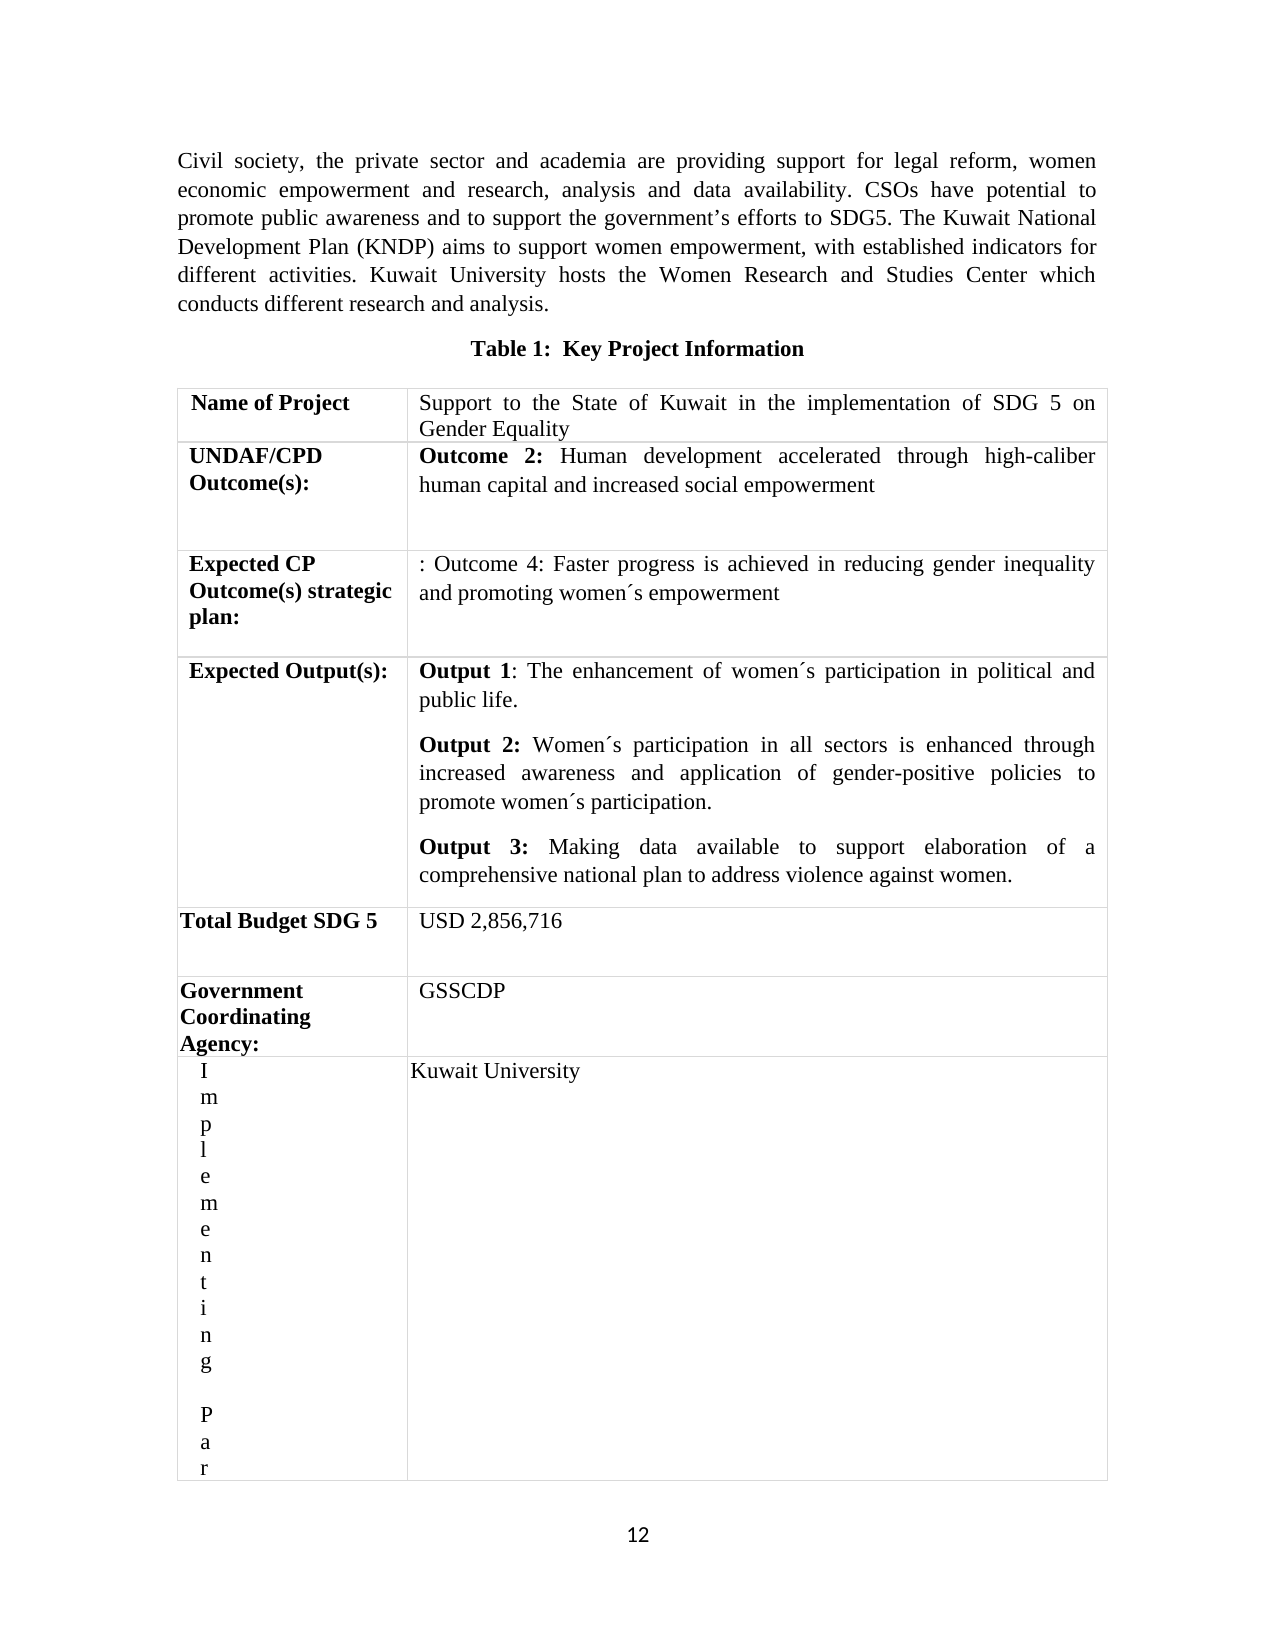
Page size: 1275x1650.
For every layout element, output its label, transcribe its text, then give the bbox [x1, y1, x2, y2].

table_cell UNDAF/CPD Outcome(s): [178, 443, 407, 549]
table_cell Expected CP Outcome(s) strategic plan: [178, 551, 407, 656]
table_cell USD 2,856,716 [408, 908, 1107, 976]
table_header Support to the State of Kuwait in the implementation of SDG 5 on Gender Equality [408, 389, 1107, 441]
table_cell Kuwait University [408, 1057, 1107, 1480]
table_cell Outcome 2: Human development accelerated through high-caliber human capital and increased social empowerment [408, 443, 1107, 549]
table_cell Government Coordinating Agency: [178, 977, 407, 1056]
table_cell [178, 1057, 407, 1480]
text Civil society, the private sector and academia are providing support for legal reform, women economic empowerment and research, analysis and data availability. CSOs have potential to promote public awareness and to support the government’s efforts to SDG5. The Kuwait National Development Plan (KNDP) aims to support women empowerment, with established indicators for different activities. Kuwait University hosts the Women Research and Studies Center which conducts different research and analysis. [177, 148, 1098, 316]
table_cell : Outcome 4: Faster progress is achieved in reducing gender inequality and promoting women´s empowerment [408, 551, 1107, 656]
table_cell Output 1: The enhancement of women´s participation in political and public life. Output 2: Women´s participation in all sectors is enhanced through increased awareness and application of gender-positive policies to promote women´s participation. Output 3: Making data available to support elaboration of a comprehensive national plan to address violence against women. [408, 658, 1107, 907]
table_header [178, 389, 407, 441]
text Table 1: Key Project Information [177, 335, 1098, 361]
table_cell Expected Output(s): [178, 658, 407, 907]
table_cell Total Budget SDG 5 [178, 908, 407, 976]
table_cell GSSCDP [408, 977, 1107, 1056]
